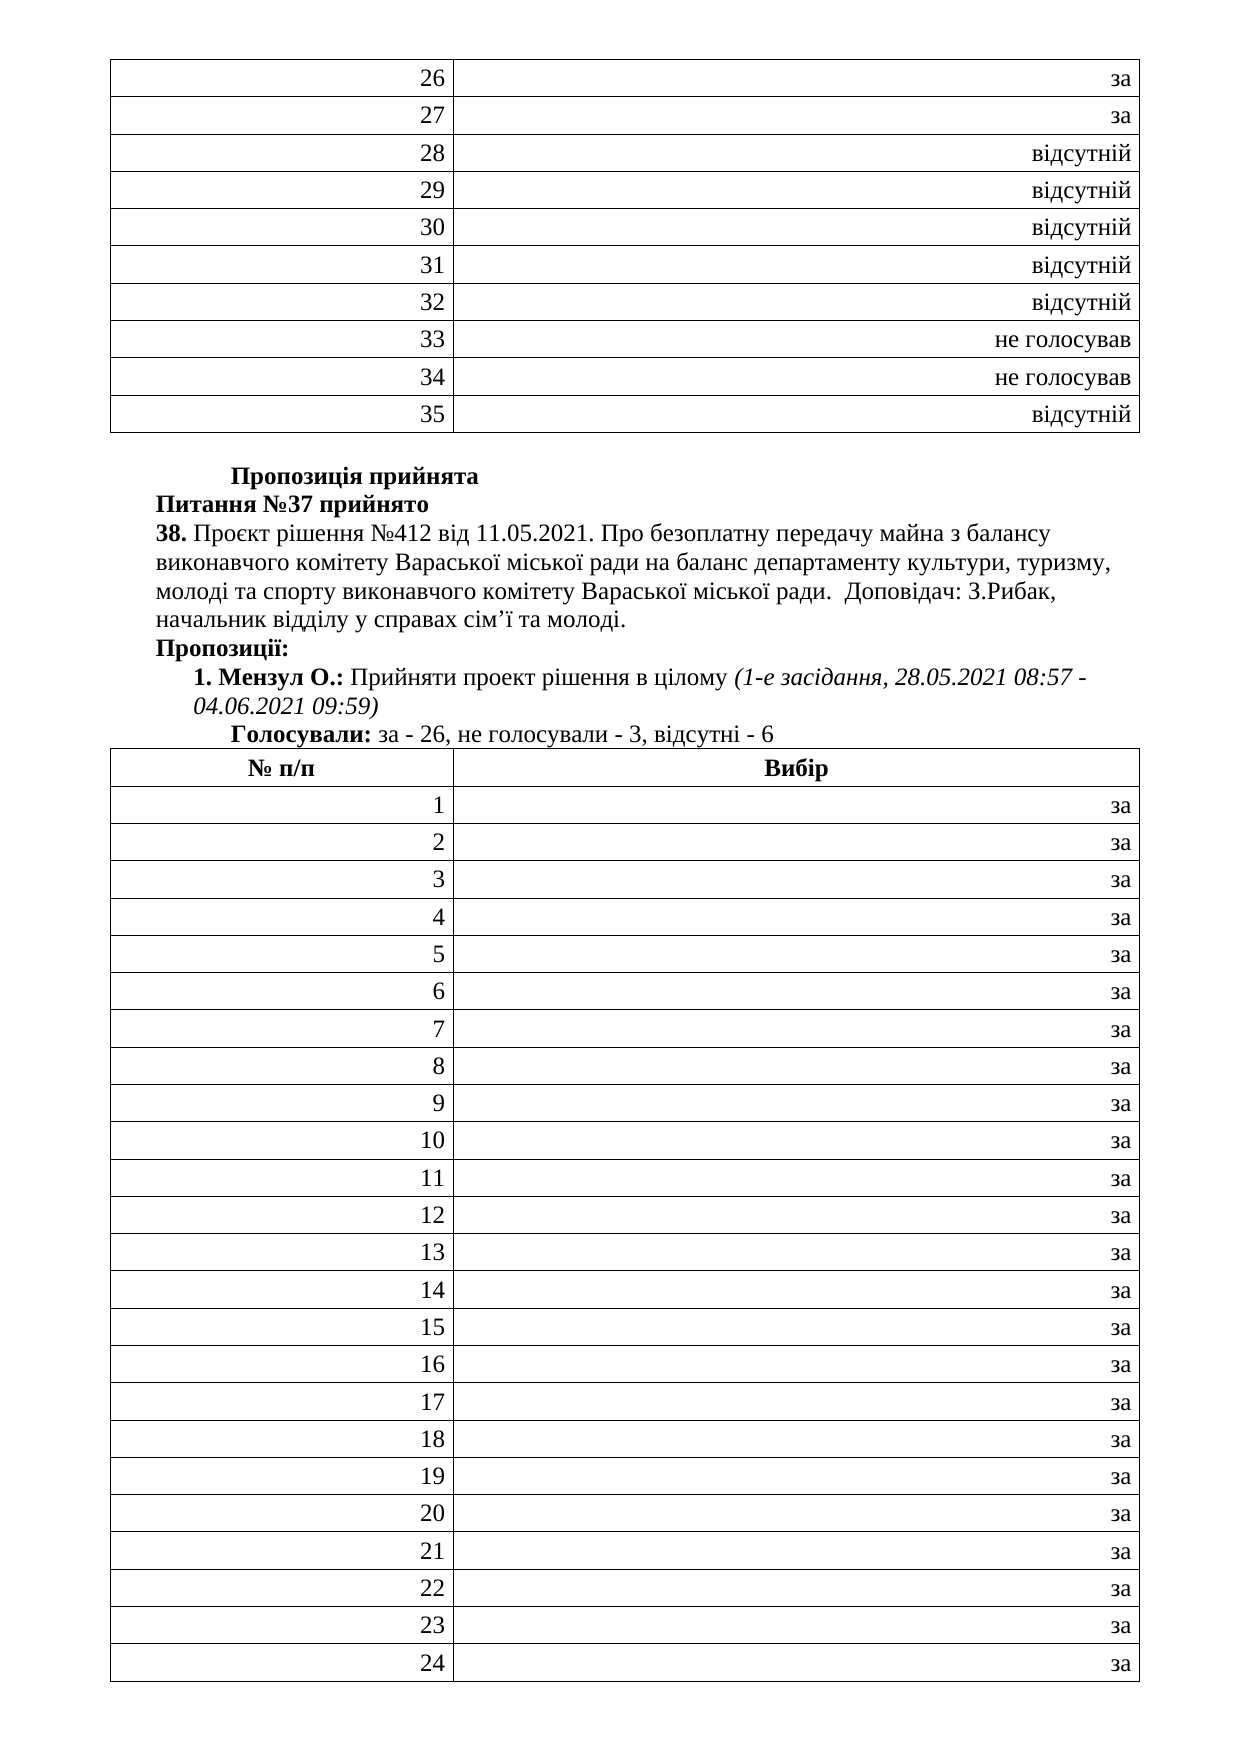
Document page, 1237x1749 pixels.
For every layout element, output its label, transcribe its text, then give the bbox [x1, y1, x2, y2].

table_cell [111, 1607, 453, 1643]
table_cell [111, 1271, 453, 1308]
text 1. Мензул О.: Прийняти проект рішення в цілому (1-е засідання, 28.05.2021 08:57 - 04.06.2021 09:59) [193, 662, 1148, 719]
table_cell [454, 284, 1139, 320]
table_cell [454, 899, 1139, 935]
text Пропозиції: [156, 633, 1148, 662]
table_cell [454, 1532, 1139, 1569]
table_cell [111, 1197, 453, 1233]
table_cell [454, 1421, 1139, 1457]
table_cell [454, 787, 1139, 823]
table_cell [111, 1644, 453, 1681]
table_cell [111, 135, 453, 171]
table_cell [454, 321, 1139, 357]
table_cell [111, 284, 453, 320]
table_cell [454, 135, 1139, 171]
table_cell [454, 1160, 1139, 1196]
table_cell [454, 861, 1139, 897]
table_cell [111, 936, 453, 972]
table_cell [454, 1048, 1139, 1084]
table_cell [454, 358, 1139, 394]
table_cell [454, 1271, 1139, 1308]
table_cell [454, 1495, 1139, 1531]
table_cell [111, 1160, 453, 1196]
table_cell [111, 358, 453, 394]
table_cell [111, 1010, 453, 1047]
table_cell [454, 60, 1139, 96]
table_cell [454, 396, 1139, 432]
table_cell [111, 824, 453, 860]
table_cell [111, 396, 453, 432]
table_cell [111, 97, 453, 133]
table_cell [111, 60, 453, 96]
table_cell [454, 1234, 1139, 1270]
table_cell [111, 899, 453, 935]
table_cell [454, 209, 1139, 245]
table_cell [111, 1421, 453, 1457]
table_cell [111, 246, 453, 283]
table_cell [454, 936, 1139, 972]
text Пропозиція прийнята [231, 432, 1148, 489]
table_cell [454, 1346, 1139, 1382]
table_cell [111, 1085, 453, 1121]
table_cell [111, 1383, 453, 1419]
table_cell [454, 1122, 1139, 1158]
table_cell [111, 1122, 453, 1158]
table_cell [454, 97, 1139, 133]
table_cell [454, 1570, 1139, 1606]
text Голосували: за - 26, не голосували - 3, відсутні - 6 [231, 719, 1148, 748]
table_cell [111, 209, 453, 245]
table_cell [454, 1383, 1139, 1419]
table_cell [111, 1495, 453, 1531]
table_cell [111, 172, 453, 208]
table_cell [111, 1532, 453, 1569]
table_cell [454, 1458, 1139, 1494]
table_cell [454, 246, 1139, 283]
text Питання №37 прийнято [156, 489, 1148, 518]
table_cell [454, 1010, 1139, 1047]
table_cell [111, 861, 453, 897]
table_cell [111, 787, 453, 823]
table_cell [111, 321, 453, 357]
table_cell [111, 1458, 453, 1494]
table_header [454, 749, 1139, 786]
text 38. Проєкт рішення №412 від 11.05.2021. Про безоплатну передачу майна з балансу виконавчого комітету Вараської міської ради на баланс департаменту культури, туризму, молоді та спорту виконавчого комітету Вараської міської ради. Доповідач: З.Рибак, начальник відділу у справах сім’ї та молоді. [156, 518, 1148, 633]
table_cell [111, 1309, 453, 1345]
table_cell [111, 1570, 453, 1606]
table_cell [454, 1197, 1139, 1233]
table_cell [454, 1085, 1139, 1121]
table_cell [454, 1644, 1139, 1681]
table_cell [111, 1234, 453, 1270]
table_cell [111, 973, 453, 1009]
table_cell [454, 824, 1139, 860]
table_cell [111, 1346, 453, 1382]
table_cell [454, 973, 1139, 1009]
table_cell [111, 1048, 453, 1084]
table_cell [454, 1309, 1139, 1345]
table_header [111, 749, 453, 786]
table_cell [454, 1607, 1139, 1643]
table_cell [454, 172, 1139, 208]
